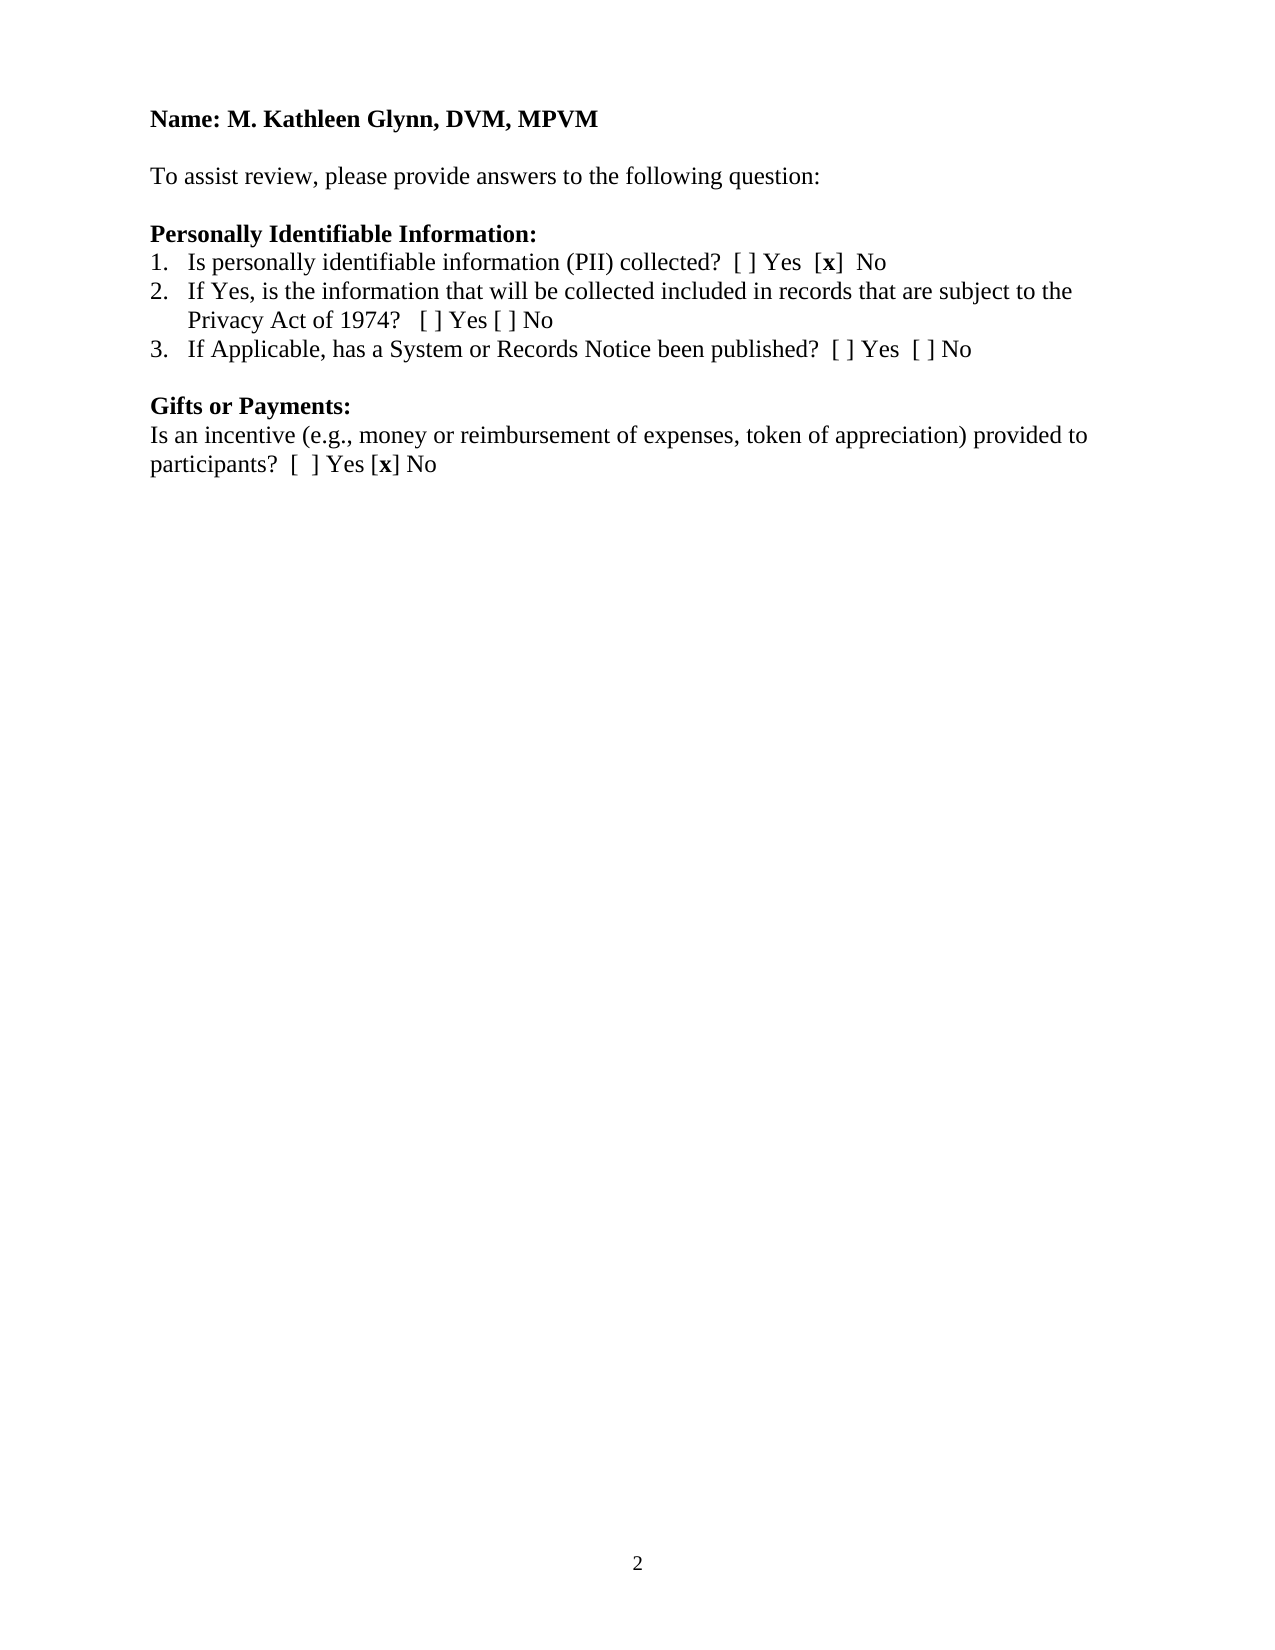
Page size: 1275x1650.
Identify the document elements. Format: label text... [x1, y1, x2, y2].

text To assist review, please provide answers to the following question: [150, 161, 1125, 190]
text Personally Identifiable Information: [150, 219, 1125, 247]
text Is an incentive (e.g., money or reimbursement of expenses, token of appreciation) provided to participants? [ ] Yes [x] No [150, 420, 1125, 477]
list Gifts or Payments: [150, 362, 1125, 420]
text Name: M. Kathleen Glynn, DVM, MPVM [150, 104, 1125, 132]
list Is personally identifiable information (PII) collected? [ ] Yes [x] No [150, 247, 1125, 276]
list If Applicable, has a System or Records Notice been published? [ ] Yes [ ] No [150, 334, 1125, 362]
list If Yes, is the information that will be collected included in records that are subject to the Privacy Act of 1974? [ ] Yes [ ] No [150, 276, 1125, 334]
